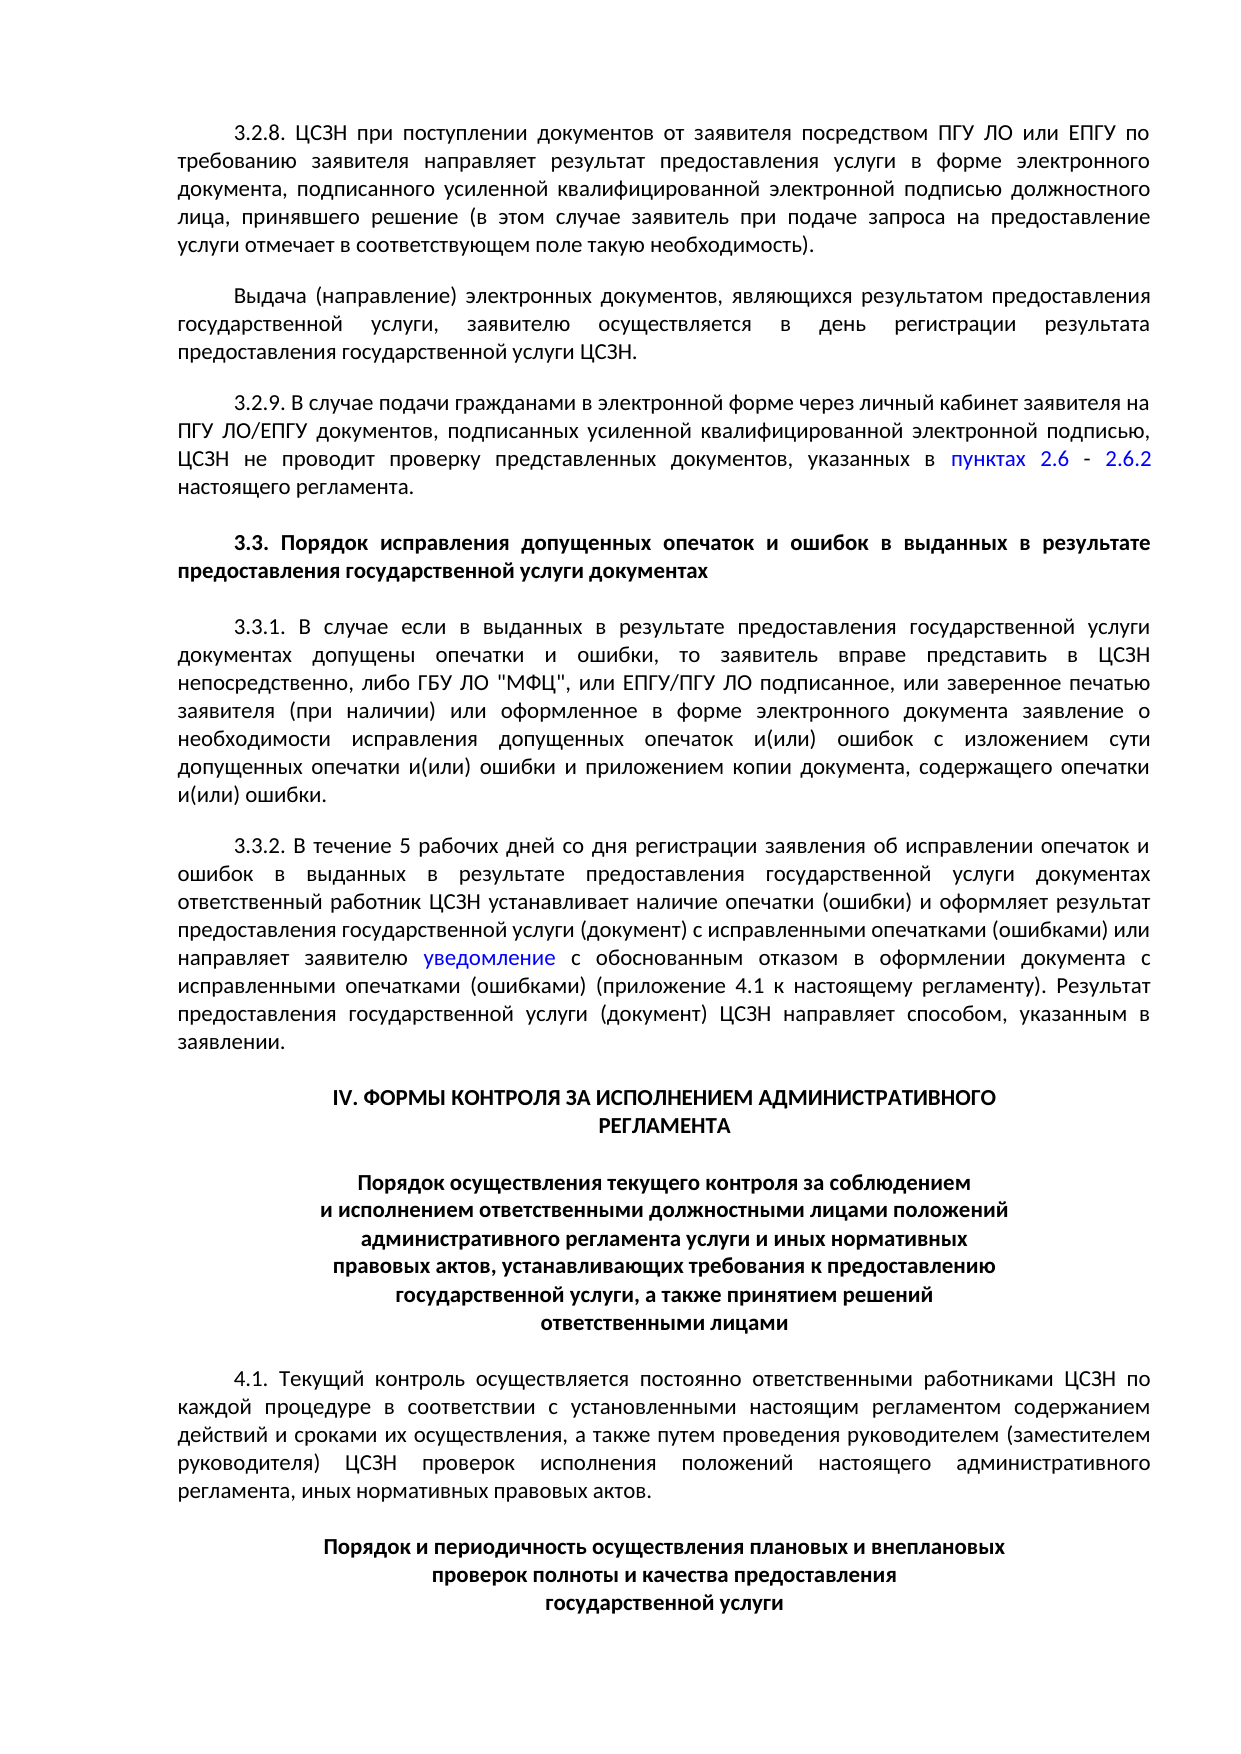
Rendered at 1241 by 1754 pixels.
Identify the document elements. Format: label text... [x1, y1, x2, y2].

title государственной услуги, а также принятием решений [177, 1280, 1152, 1308]
text Выдача (направление) электронных документов, являющихся результатом предоставления государственной услуги, заявителю осуществляется в день регистрации результата предоставления государственной услуги ЦСЗН. [177, 281, 1152, 365]
title проверок полноты и качества предоставления [177, 1560, 1152, 1588]
title ответственными лицами [177, 1308, 1152, 1336]
title РЕГЛАМЕНТА [177, 1112, 1152, 1139]
title государственной услуги [177, 1588, 1152, 1616]
title IV. ФОРМЫ КОНТРОЛЯ ЗА ИСПОЛНЕНИЕМ АДМИНИСТРАТИВНОГО [177, 1083, 1152, 1112]
text 3.2.8. ЦСЗН при поступлении документов от заявителя посредством ПГУ ЛО или ЕПГУ по требованию заявителя направляет результат предоставления услуги в форме электронного документа, подписанного усиленной квалифицированной электронной подписью должностного лица, принявшего решение (в этом случае заявитель при подаче запроса на предоставление услуги отмечает в соответствующем поле такую необходимость). [177, 118, 1152, 258]
title правовых актов, устанавливающих требования к предоставлению [177, 1252, 1152, 1280]
text 3.2.9. В случае подачи гражданами в электронной форме через личный кабинет заявителя на ПГУ ЛО/ЕПГУ документов, подписанных усиленной квалифицированной электронной подписью, ЦСЗН не проводит проверку представленных документов, указанных в пунктах 2.6 - 2.6.2 настоящего регламента. [177, 388, 1152, 500]
title Порядок и периодичность осуществления плановых и внеплановых [177, 1532, 1152, 1560]
text 3.3.1. В случае если в выданных в результате предоставления государственной услуги документах допущены опечатки и ошибки, то заявитель вправе представить в ЦСЗН непосредственно, либо ГБУ ЛО "МФЦ", или ЕПГУ/ПГУ ЛО подписанное, или заверенное печатью заявителя (при наличии) или оформленное в форме электронного документа заявление о необходимости исправления допущенных опечаток и(или) ошибок с изложением сути допущенных опечатки и(или) ошибки и приложением копии документа, содержащего опечатки и(или) ошибки. [177, 612, 1152, 808]
title и исполнением ответственными должностными лицами положений [177, 1196, 1152, 1224]
text 4.1. Текущий контроль осуществляется постоянно ответственными работниками ЦСЗН по каждой процедуре в соответствии с установленными настоящим регламентом содержанием действий и сроками их осуществления, а также путем проведения руководителем (заместителем руководителя) ЦСЗН проверок исполнения положений настоящего административного регламента, иных нормативных правовых актов. [177, 1364, 1152, 1504]
title Порядок осуществления текущего контроля за соблюдением [177, 1168, 1152, 1196]
title 3.3. Порядок исправления допущенных опечаток и ошибок в выданных в результате предоставления государственной услуги документах [177, 528, 1152, 584]
text 3.3.2. В течение 5 рабочих дней со дня регистрации заявления об исправлении опечаток и ошибок в выданных в результате предоставления государственной услуги документах ответственный работник ЦСЗН устанавливает наличие опечатки (ошибки) и оформляет результат предоставления государственной услуги (документ) с исправленными опечатками (ошибками) или направляет заявителю уведомление с обоснованным отказом в оформлении документа с исправленными опечатками (ошибками) (приложение 4.1 к настоящему регламенту). Результат предоставления государственной услуги (документ) ЦСЗН направляет способом, указанным в заявлении. [177, 831, 1152, 1056]
title административного регламента услуги и иных нормативных [177, 1224, 1152, 1252]
